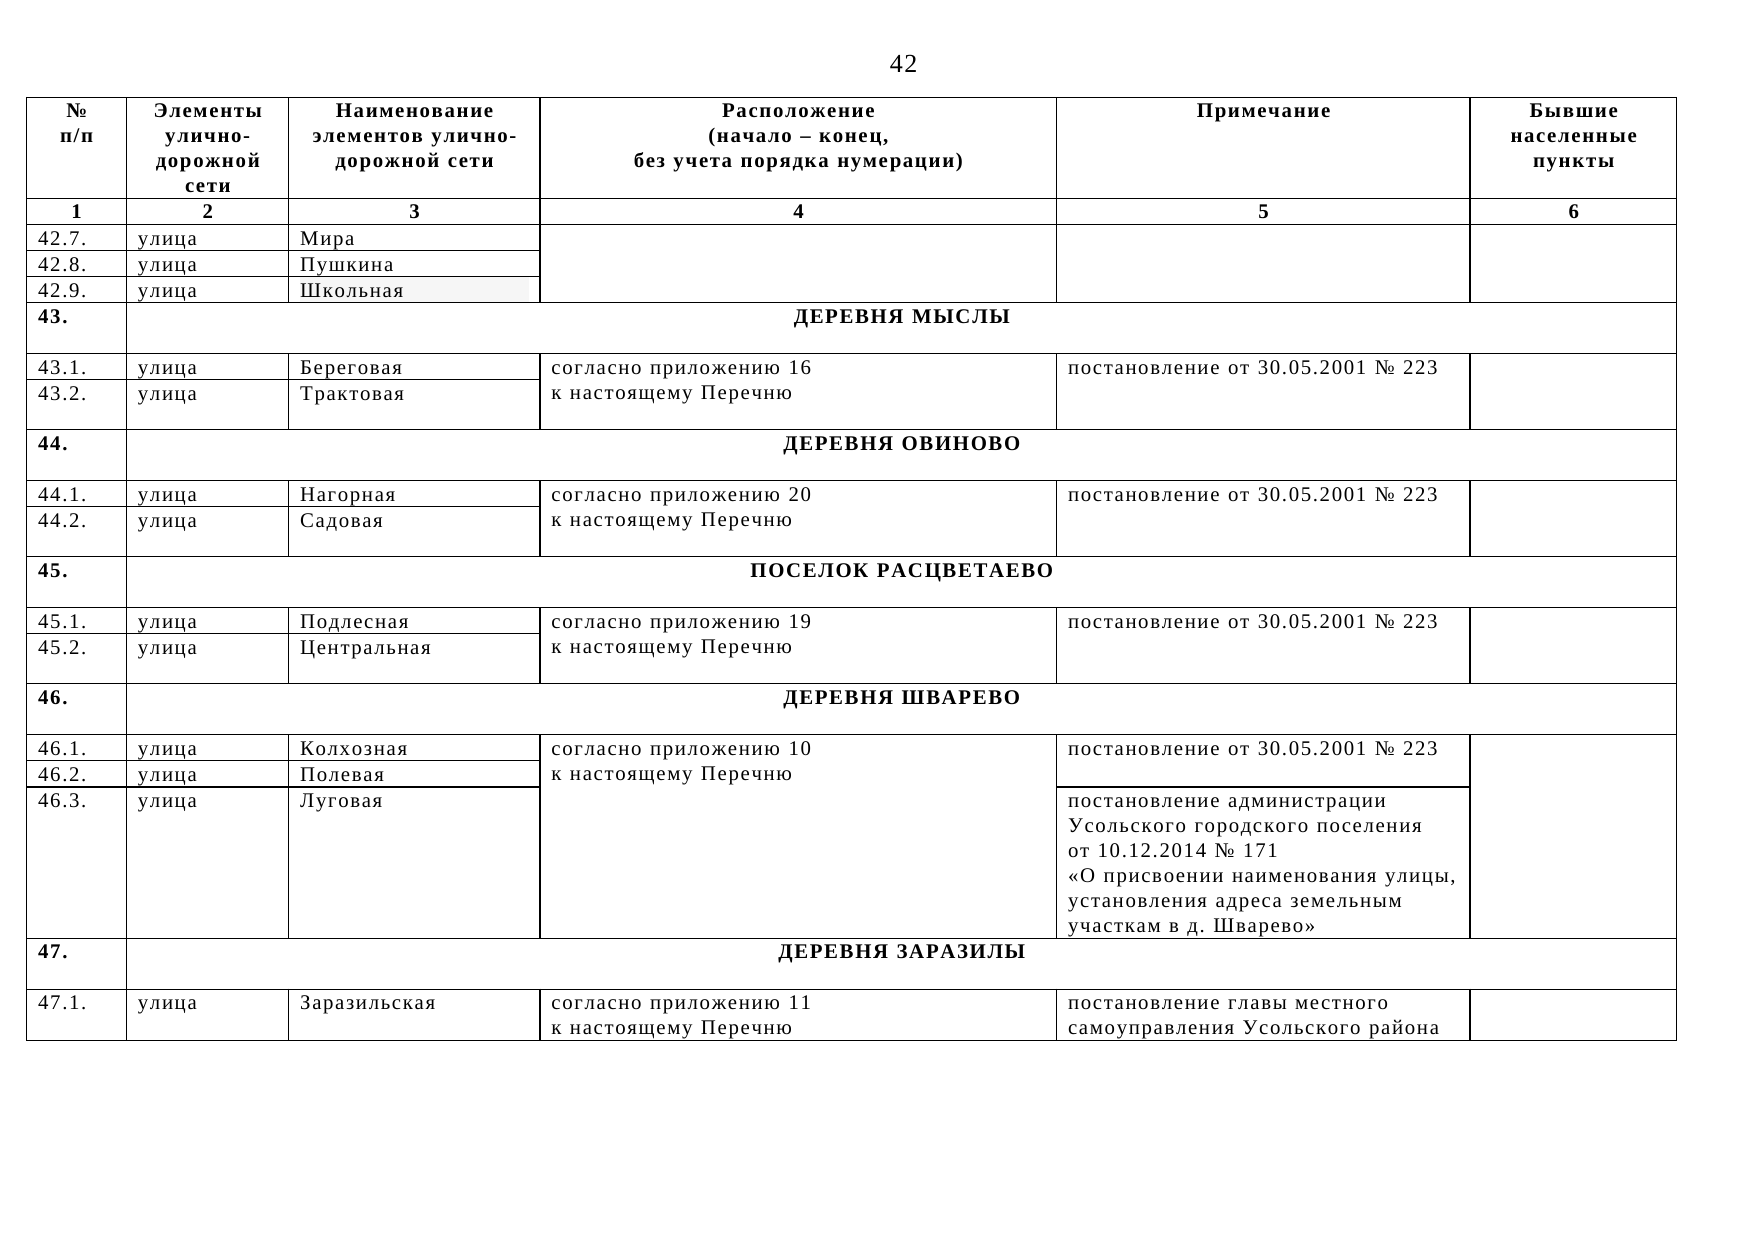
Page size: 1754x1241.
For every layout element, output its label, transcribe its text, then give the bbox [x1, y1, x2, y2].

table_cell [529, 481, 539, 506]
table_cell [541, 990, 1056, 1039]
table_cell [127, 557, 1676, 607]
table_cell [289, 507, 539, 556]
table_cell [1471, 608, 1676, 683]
table_header Бывшие населенные пункты [1471, 98, 1676, 198]
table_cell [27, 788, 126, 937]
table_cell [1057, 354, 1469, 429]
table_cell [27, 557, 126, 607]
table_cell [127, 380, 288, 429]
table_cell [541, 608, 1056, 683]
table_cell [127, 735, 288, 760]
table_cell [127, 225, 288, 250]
table_header № п/п [27, 98, 126, 198]
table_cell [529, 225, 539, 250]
table_cell 2 [127, 199, 288, 224]
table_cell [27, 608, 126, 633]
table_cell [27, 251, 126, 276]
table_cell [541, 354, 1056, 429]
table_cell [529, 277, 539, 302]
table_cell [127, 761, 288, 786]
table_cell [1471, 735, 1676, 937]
table_cell 3 [289, 199, 539, 224]
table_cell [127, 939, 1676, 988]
table_header Расположение (начало – конец, без учета порядка нумерации) [541, 98, 1056, 198]
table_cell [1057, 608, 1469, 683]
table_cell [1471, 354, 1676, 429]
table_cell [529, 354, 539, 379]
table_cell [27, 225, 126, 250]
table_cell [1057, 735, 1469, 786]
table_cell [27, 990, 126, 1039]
table_cell 6 [1471, 199, 1676, 224]
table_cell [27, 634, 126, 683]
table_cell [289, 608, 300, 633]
table_cell 4 [541, 199, 1056, 224]
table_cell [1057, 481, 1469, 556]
table_header Примечание [1057, 98, 1469, 198]
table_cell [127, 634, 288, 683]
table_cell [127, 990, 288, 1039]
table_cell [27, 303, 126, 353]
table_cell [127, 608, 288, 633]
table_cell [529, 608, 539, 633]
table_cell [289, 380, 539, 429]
table_header Элементы улично-дорожной сети [127, 98, 288, 198]
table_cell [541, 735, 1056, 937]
table_cell 1 [27, 199, 126, 224]
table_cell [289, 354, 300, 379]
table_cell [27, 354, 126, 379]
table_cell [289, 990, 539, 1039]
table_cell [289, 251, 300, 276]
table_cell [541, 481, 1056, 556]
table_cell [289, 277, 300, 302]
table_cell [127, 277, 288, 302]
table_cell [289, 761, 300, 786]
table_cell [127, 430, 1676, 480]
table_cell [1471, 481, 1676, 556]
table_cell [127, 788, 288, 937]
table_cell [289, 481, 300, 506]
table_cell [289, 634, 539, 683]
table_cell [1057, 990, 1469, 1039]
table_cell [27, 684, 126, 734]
table_header Наименование элементов улично-дорожной сети [289, 98, 539, 198]
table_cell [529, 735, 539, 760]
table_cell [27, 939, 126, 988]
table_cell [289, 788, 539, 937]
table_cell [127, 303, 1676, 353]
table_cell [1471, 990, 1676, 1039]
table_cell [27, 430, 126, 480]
table_cell 5 [1057, 199, 1469, 224]
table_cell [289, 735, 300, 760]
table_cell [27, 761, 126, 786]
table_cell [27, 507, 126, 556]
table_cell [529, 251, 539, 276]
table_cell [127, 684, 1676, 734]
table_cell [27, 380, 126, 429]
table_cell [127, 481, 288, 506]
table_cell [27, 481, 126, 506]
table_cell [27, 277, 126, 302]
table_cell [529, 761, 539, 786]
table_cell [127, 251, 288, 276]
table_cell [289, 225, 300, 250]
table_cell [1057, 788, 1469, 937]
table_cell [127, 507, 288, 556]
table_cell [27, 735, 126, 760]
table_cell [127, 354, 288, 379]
